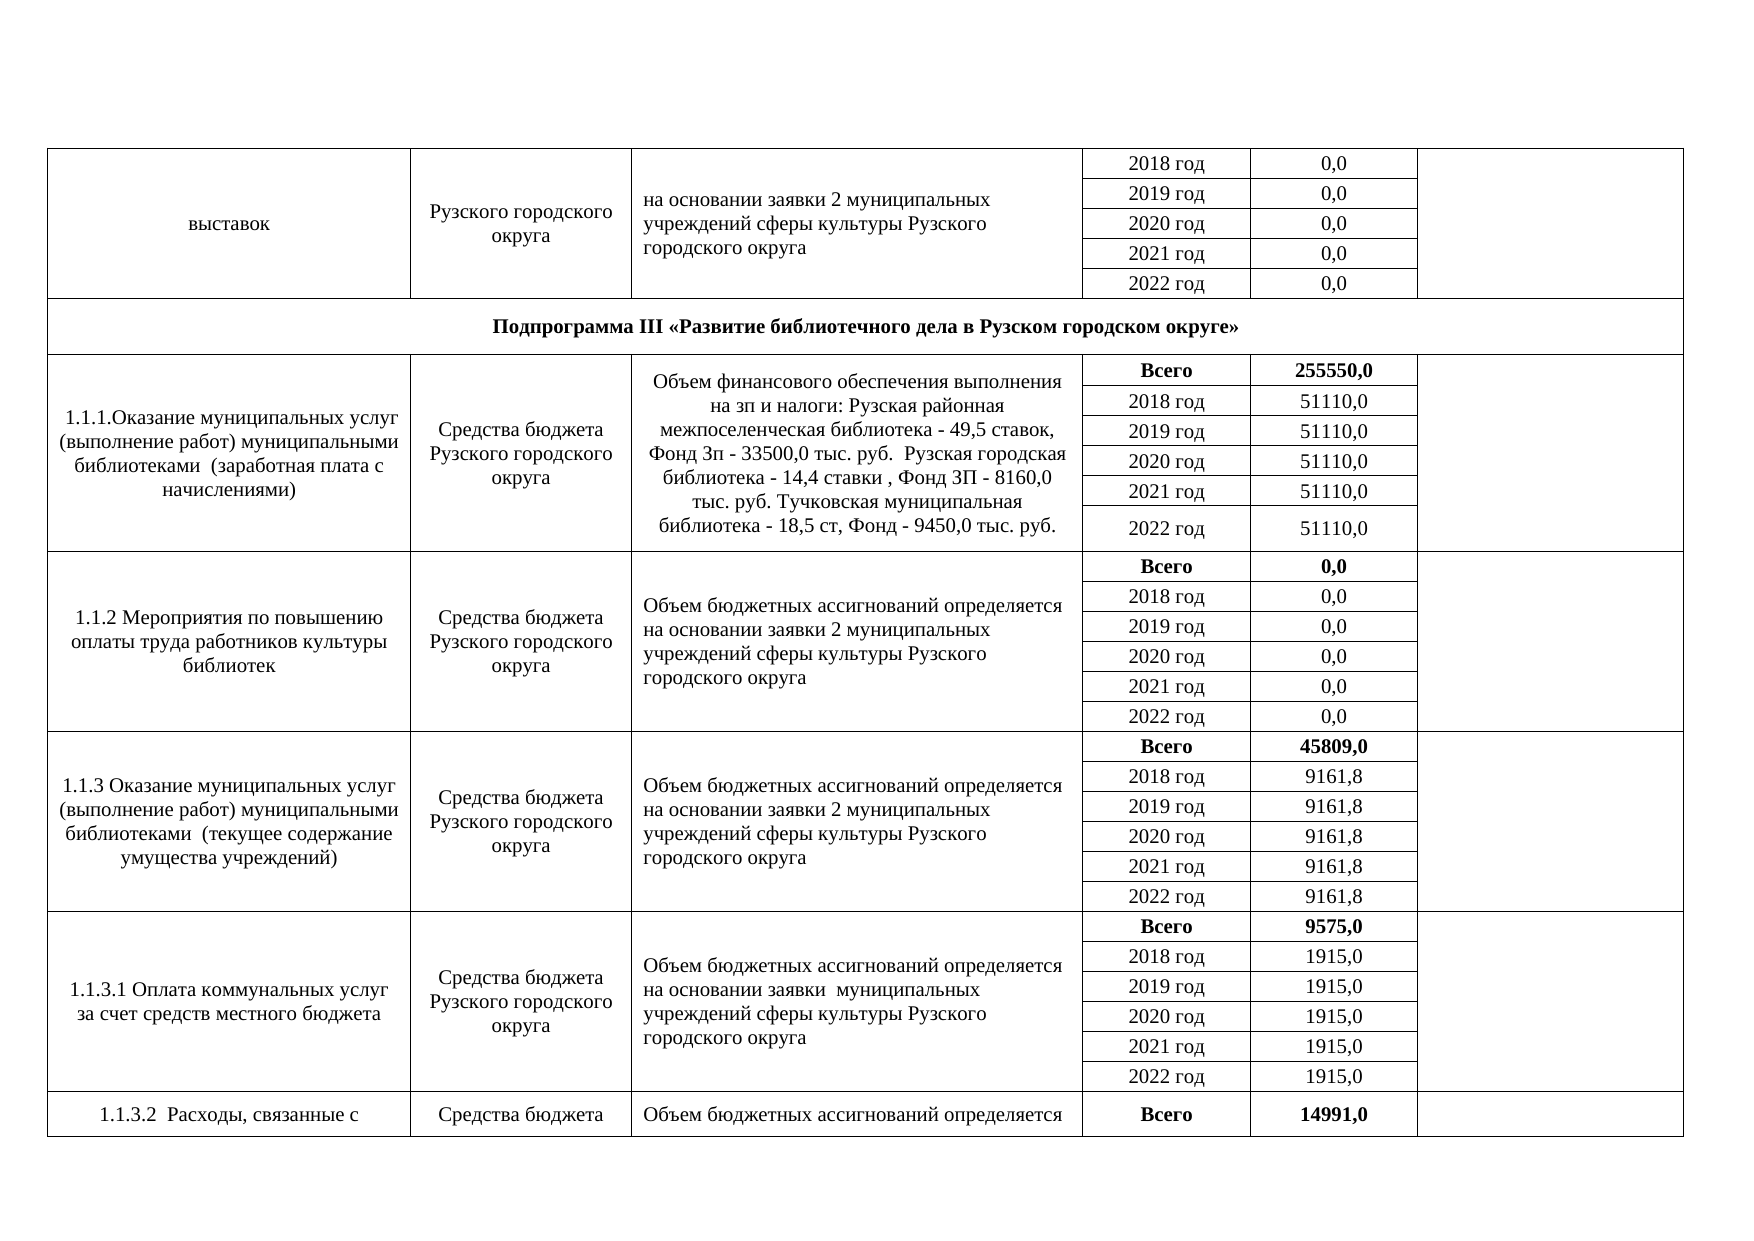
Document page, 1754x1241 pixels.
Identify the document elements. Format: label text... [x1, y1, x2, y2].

table_cell 2019 год [1083, 179, 1250, 208]
table_cell 2022 год [1083, 702, 1250, 731]
table_cell [1418, 355, 1683, 551]
table_cell [1418, 552, 1683, 731]
table_cell Всего [1083, 732, 1250, 761]
table_cell 2018 год [1083, 582, 1250, 611]
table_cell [48, 1092, 410, 1136]
table_cell Средства бюджета Рузского городского округа [411, 912, 631, 1091]
table_cell 45809,0 [1251, 732, 1417, 761]
table_cell Средства бюджета Рузского городского округа [411, 552, 631, 731]
table_cell 0,0 [1251, 642, 1417, 671]
table_cell 14991,0 [1251, 1092, 1417, 1136]
table_cell 51110,0 [1251, 386, 1417, 415]
table_cell 2021 год [1083, 852, 1250, 881]
table_cell 2022 год [1083, 1062, 1250, 1091]
table_cell 0,0 [1251, 179, 1417, 208]
table_cell Средства бюджета Рузского городского округа [411, 732, 631, 911]
table_cell 2020 год [1083, 822, 1250, 851]
table_cell Всего [1083, 912, 1250, 941]
table_cell 9161,8 [1251, 792, 1417, 821]
table_cell Всего [1083, 1092, 1250, 1136]
table_cell Объем бюджетных ассигнований определяется на основании заявки 2 муниципальных учреждений сферы культуры Рузского городского округа [632, 732, 1082, 911]
table_cell 2022 год [1083, 269, 1250, 298]
table_cell 51110,0 [1251, 446, 1417, 475]
table_cell 2020 год [1083, 642, 1250, 671]
table_cell 1.1.3.1 Оплата коммунальных услуг за счет средств местного бюджета [48, 912, 410, 1091]
table_cell 0,0 [1251, 702, 1417, 731]
table_cell Объем финансового обеспечения выполнения на зп и налоги: Рузская районная межпоселенческая библиотека - 49,5 ставок, Фонд Зп - 33500,0 тыс. руб. Рузская городская библиотека - 14,4 ставки , Фонд ЗП - 8160,0 тыс. руб. Тучковская муниципальная библиотека - 18,5 ст, Фонд - 9450,0 тыс. руб. [632, 355, 1082, 551]
table_cell 2019 год [1083, 972, 1250, 1001]
table_cell [1418, 912, 1683, 1091]
table_cell 2018 год [1083, 386, 1250, 415]
table_cell 9161,8 [1251, 822, 1417, 851]
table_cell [48, 149, 410, 298]
table_cell 1.1.2 Мероприятия по повышению оплаты труда работников культуры библиотек [48, 552, 410, 731]
table_cell Подпрограмма III «Развитие библиотечного дела в Рузском городском округе» [48, 299, 1683, 354]
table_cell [632, 149, 1082, 298]
table_cell 2018 год [1083, 942, 1250, 971]
table_cell 1915,0 [1251, 1032, 1417, 1061]
table_cell 0,0 [1251, 269, 1417, 298]
table_cell 2021 год [1083, 476, 1250, 505]
table_cell 2019 год [1083, 792, 1250, 821]
table_cell 1.1.1.Оказание муниципальных услуг (выполнение работ) муниципальными библиотеками (заработная плата с начислениями) [48, 355, 410, 551]
table_cell 2022 год [1083, 506, 1250, 551]
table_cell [632, 1092, 1082, 1136]
table_cell 2021 год [1083, 239, 1250, 268]
table_cell 1915,0 [1251, 972, 1417, 1001]
table_cell 51110,0 [1251, 476, 1417, 505]
table_cell 2018 год [1083, 762, 1250, 791]
table_cell 2021 год [1083, 672, 1250, 701]
table_cell 2020 год [1083, 209, 1250, 238]
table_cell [411, 149, 631, 298]
table_cell Всего [1083, 355, 1250, 385]
table_cell 1915,0 [1251, 1002, 1417, 1031]
table_cell 51110,0 [1251, 416, 1417, 445]
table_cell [411, 1092, 631, 1136]
table_cell 2019 год [1083, 416, 1250, 445]
table_cell Всего [1083, 552, 1250, 581]
table_cell 0,0 [1251, 552, 1417, 581]
table_cell 2019 год [1083, 612, 1250, 641]
table_cell [1418, 149, 1683, 298]
table_cell 2018 год [1083, 149, 1250, 178]
table_cell 0,0 [1251, 239, 1417, 268]
table_cell Средства бюджета Рузского городского округа [411, 355, 631, 551]
table_cell 9161,8 [1251, 762, 1417, 791]
table_cell 9575,0 [1251, 912, 1417, 941]
table_cell 9161,8 [1251, 852, 1417, 881]
table_cell 1915,0 [1251, 942, 1417, 971]
table_cell 0,0 [1251, 209, 1417, 238]
table_cell Объем бюджетных ассигнований определяется на основании заявки 2 муниципальных учреждений сферы культуры Рузского городского округа [632, 552, 1082, 731]
table_cell 1.1.3 Оказание муниципальных услуг (выполнение работ) муниципальными библиотеками (текущее содержание умущества учреждений) [48, 732, 410, 911]
table_cell 2021 год [1083, 1032, 1250, 1061]
table_cell 0,0 [1251, 672, 1417, 701]
table_cell 51110,0 [1251, 506, 1417, 551]
table_cell 255550,0 [1251, 355, 1417, 385]
table_cell 0,0 [1251, 612, 1417, 641]
table_cell 2020 год [1083, 1002, 1250, 1031]
table_cell Объем бюджетных ассигнований определяется на основании заявки муниципальных учреждений сферы культуры Рузского городского округа [632, 912, 1082, 1091]
table_cell 2022 год [1083, 882, 1250, 911]
table_cell [1418, 732, 1683, 911]
table_cell 0,0 [1251, 149, 1417, 178]
table_cell 9161,8 [1251, 882, 1417, 911]
table_cell [1418, 1092, 1683, 1136]
table_cell 1915,0 [1251, 1062, 1417, 1091]
table_cell 0,0 [1251, 582, 1417, 611]
table_cell 2020 год [1083, 446, 1250, 475]
